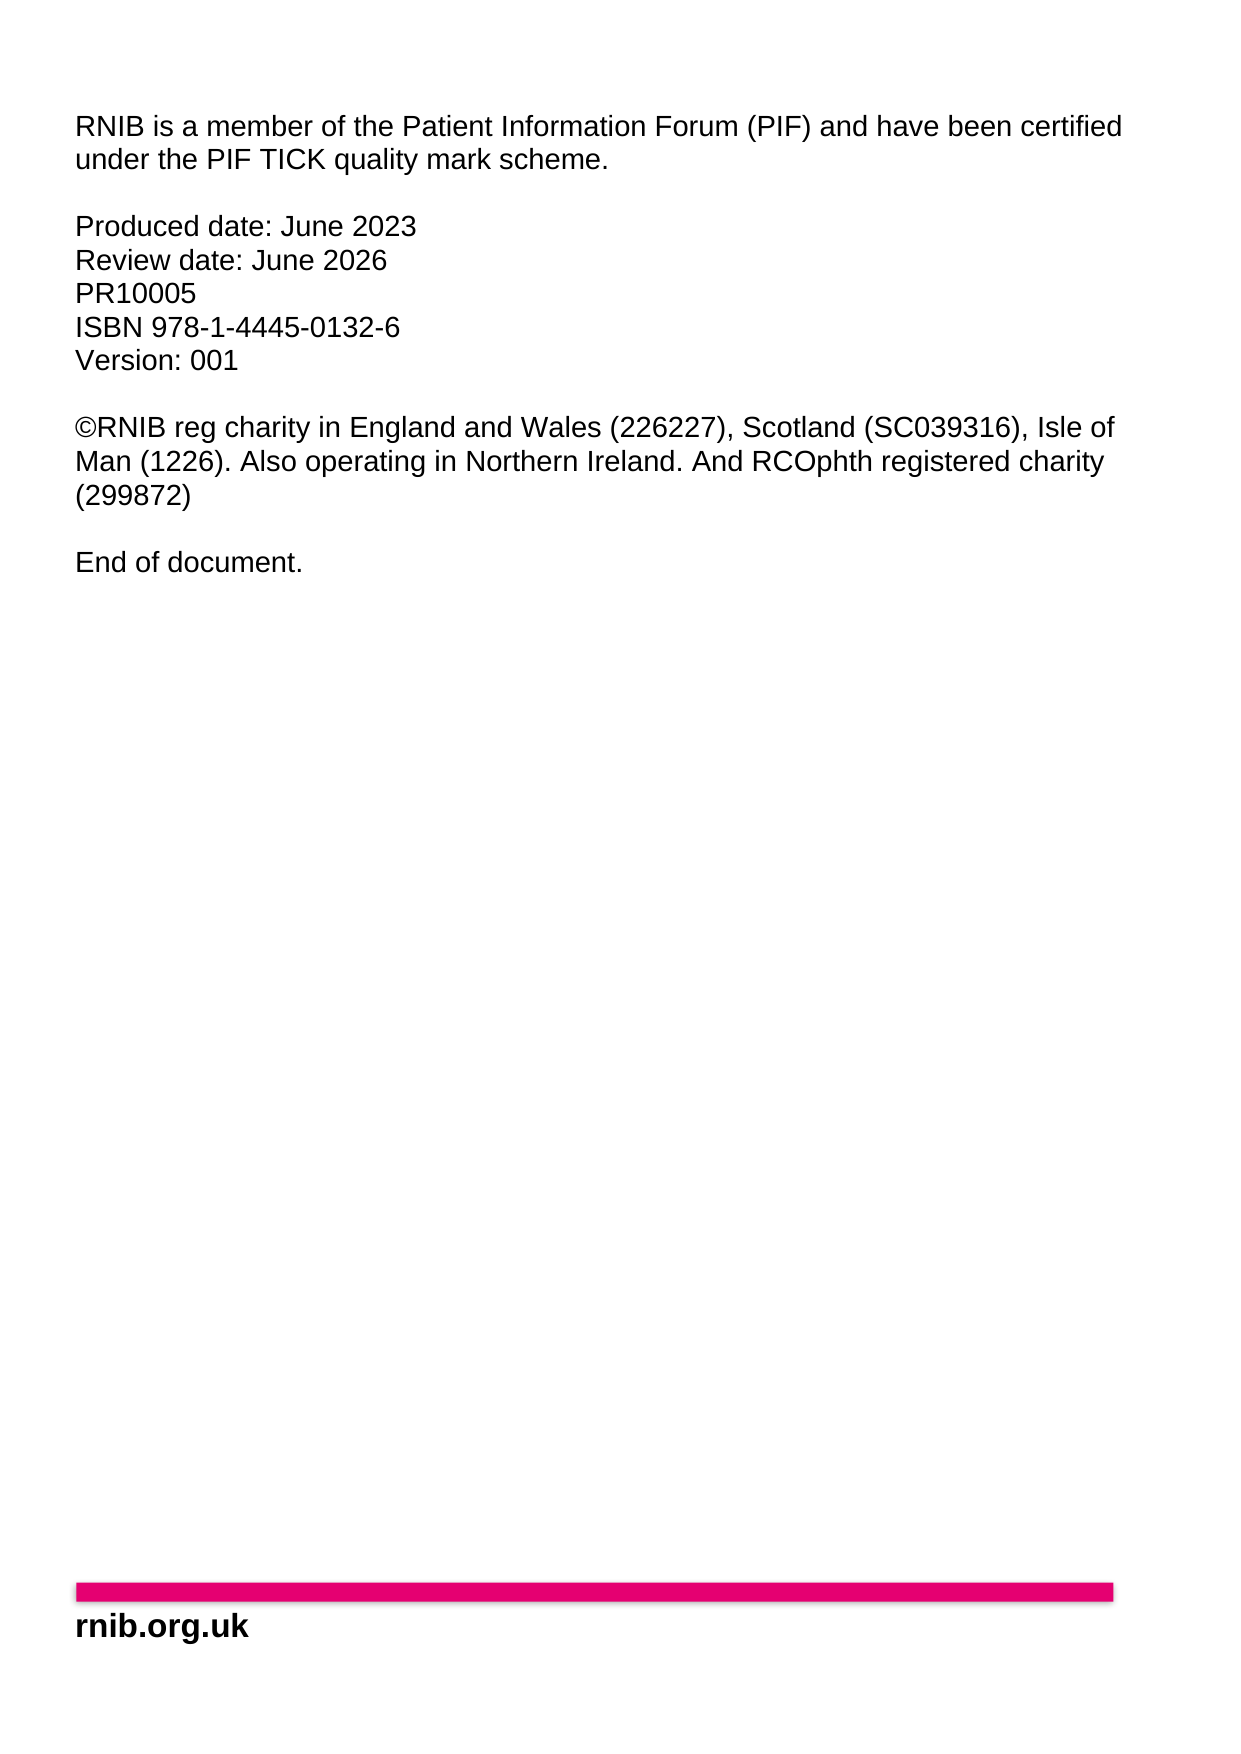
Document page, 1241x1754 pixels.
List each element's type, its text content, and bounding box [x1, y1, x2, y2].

text Version: 001 [75, 343, 1165, 377]
text ©RNIB reg charity in England and Wales (226227), Scotland (SC039316), Isle of Man (1226). Also operating in Northern Ireland. And RCOphth registered charity (299872) [75, 410, 1165, 511]
text Review date: June 2026 [75, 243, 1165, 276]
text RNIB is a member of the Patient Information Forum (PIF) and have been certified under the PIF TICK quality mark scheme. [75, 108, 1165, 176]
text Produced date: June 2023 [75, 209, 1165, 243]
text End of document. [75, 544, 1165, 578]
text PR10005 [75, 276, 1165, 310]
text ISBN 978-1-4445-0132-6 [75, 310, 1165, 343]
